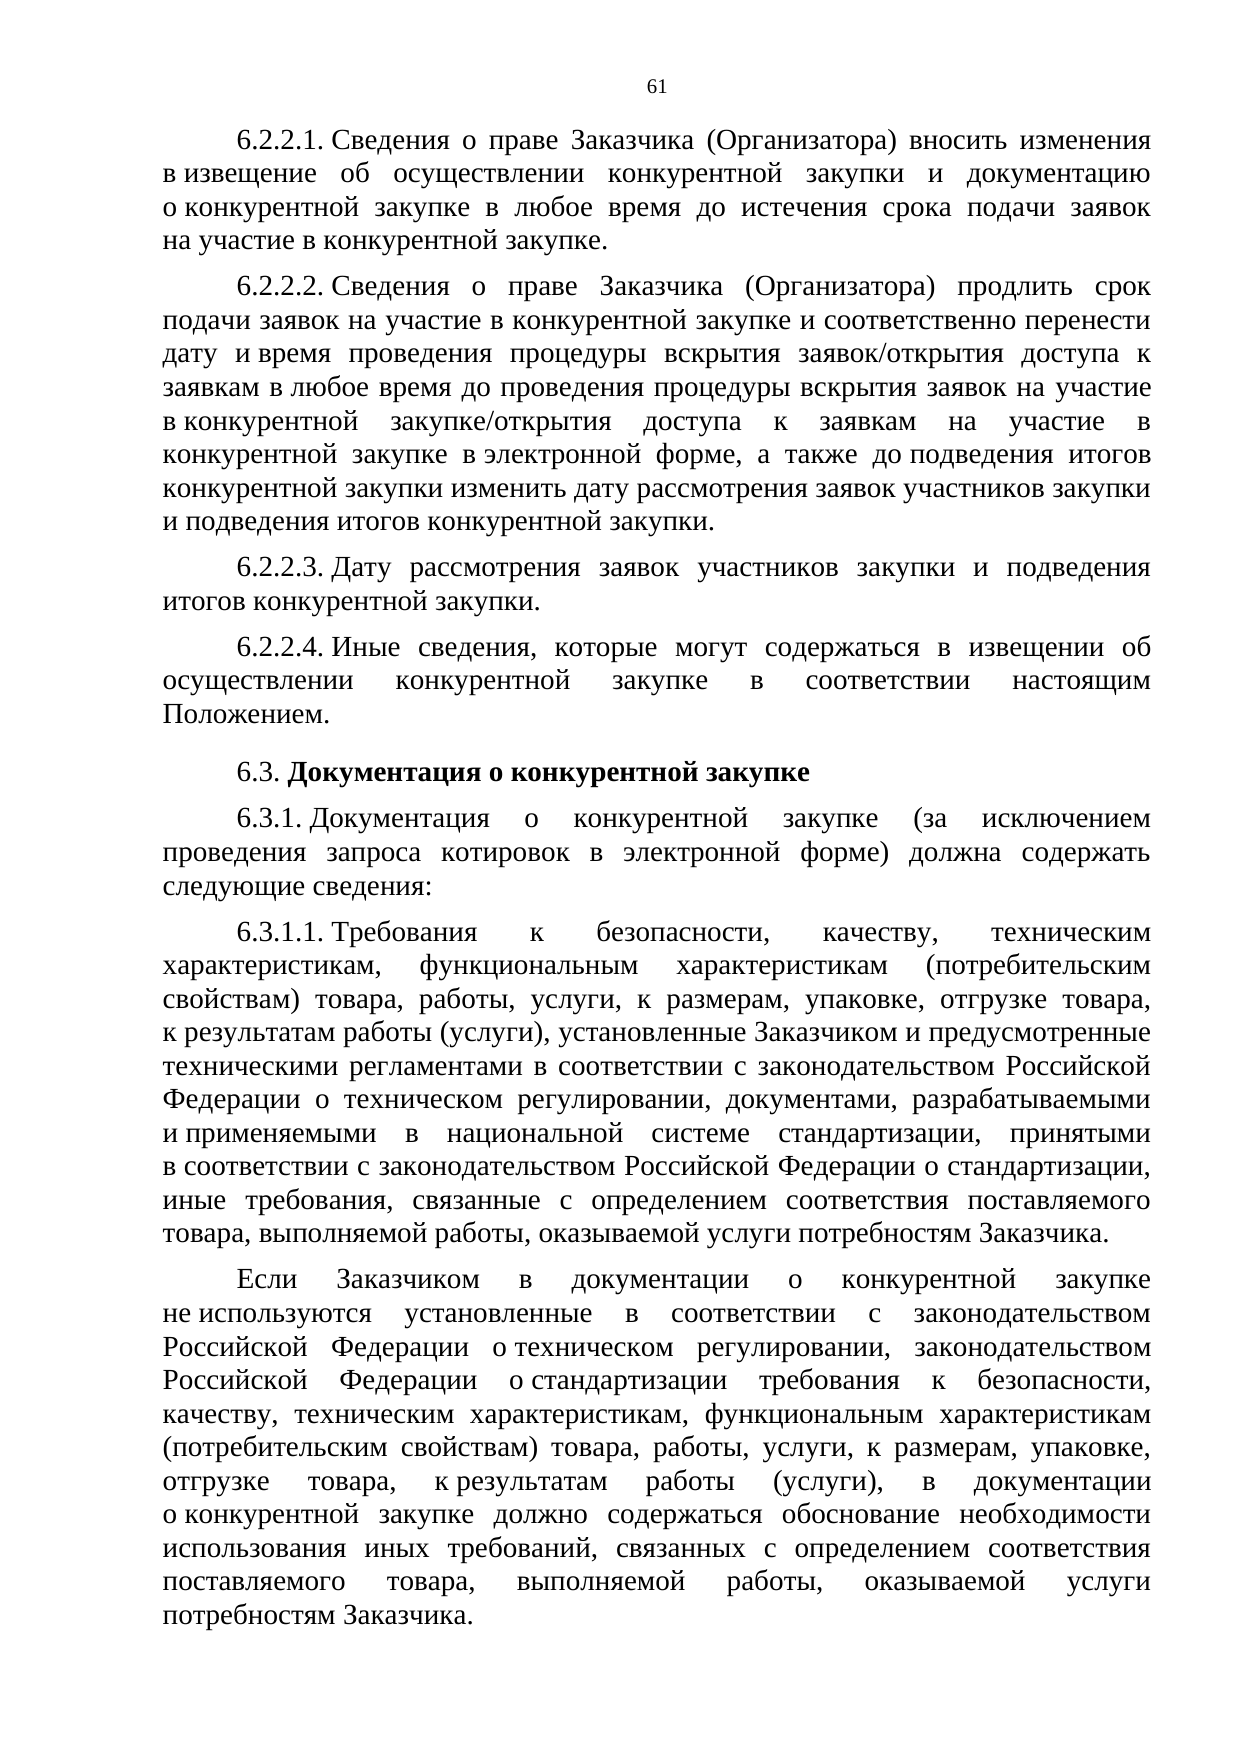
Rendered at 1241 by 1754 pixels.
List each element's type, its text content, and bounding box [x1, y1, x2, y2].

list Сведения о праве Заказчика (Организатора) вносить изменения в извещение об осуществлении конкурентной закупки и документацию о конкурентной закупке в любое время до истечения срока подачи заявок на участие в конкурентной закупке. [162, 122, 1152, 256]
list Дату рассмотрения заявок участников закупки и подведения итогов конкурентной закупки. [162, 549, 1152, 616]
list Требования к безопасности, качеству, техническим характеристикам, функциональным характеристикам (потребительским свойствам) товара, работы, услуги, к размерам, упаковке, отгрузке товара, к результатам работы (услуги), установленные Заказчиком и предусмотренные техническими регламентами в соответствии с законодательством Российской Федерации о техническом регулировании, документами, разрабатываемыми и применяемыми в национальной системе стандартизации, принятыми в соответствии с законодательством Российской Федерации о стандартизации, иные требования, связанные с определением соответствия поставляемого товара, выполняемой работы, оказываемой услуги потребностям Заказчика. [162, 914, 1152, 1249]
list Если Заказчиком в документации о конкурентной закупке не используются установленные в соответствии с законодательством Российской Федерации о техническом регулировании, законодательством Российской Федерации о стандартизации требования к безопасности, качеству, техническим характеристикам, функциональным характеристикам (потребительским свойствам) товара, работы, услуги, к размерам, упаковке, отгрузке товара, к результатам работы (услуги), в документации о конкурентной закупке должно содержаться обоснование необходимости использования иных требований, связанных с определением соответствия поставляемого товара, выполняемой работы, оказываемой услуги потребностям Заказчика. [162, 1262, 1152, 1631]
list Иные сведения, которые могут содержаться в извещении об осуществлении конкурентной закупке в соответствии настоящим Положением. [162, 629, 1152, 729]
list Документация о конкурентной закупке (за исключением проведения запроса котировок в электронной форме) должна содержать следующие сведения: [162, 801, 1152, 901]
subtitle Документация о конкурентной закупке [162, 754, 1152, 788]
list Сведения о праве Заказчика (Организатора) продлить срок подачи заявок на участие в конкурентной закупке и соответственно перенести дату и время проведения процедуры вскрытия заявок/открытия доступа к заявкам в любое время до проведения процедуры вскрытия заявок на участие в конкурентной закупке/открытия доступа к заявкам на участие в конкурентной закупке в электронной форме, а также до подведения итогов конкурентной закупки изменить дату рассмотрения заявок участников закупки и подведения итогов конкурентной закупки. [162, 268, 1152, 537]
